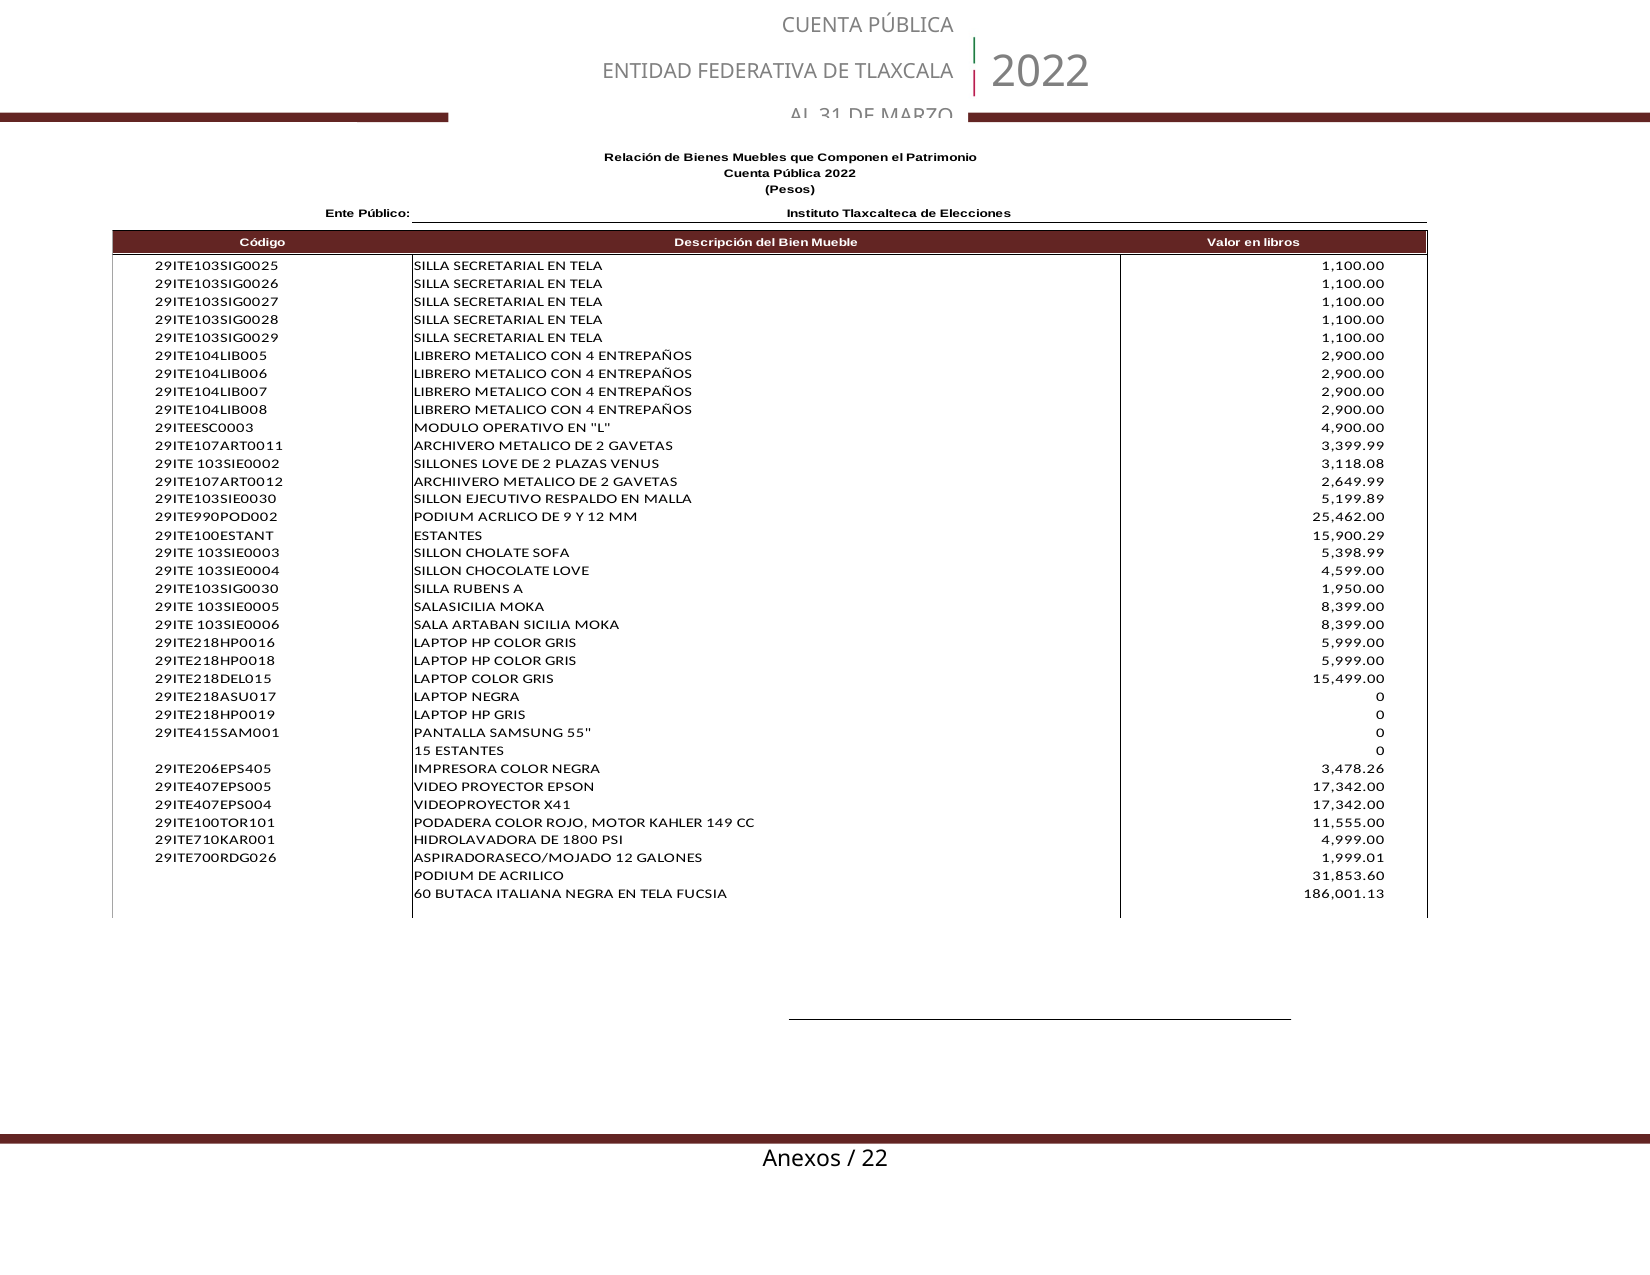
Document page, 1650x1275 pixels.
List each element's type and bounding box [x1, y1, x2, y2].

picture [968, 28, 985, 99]
